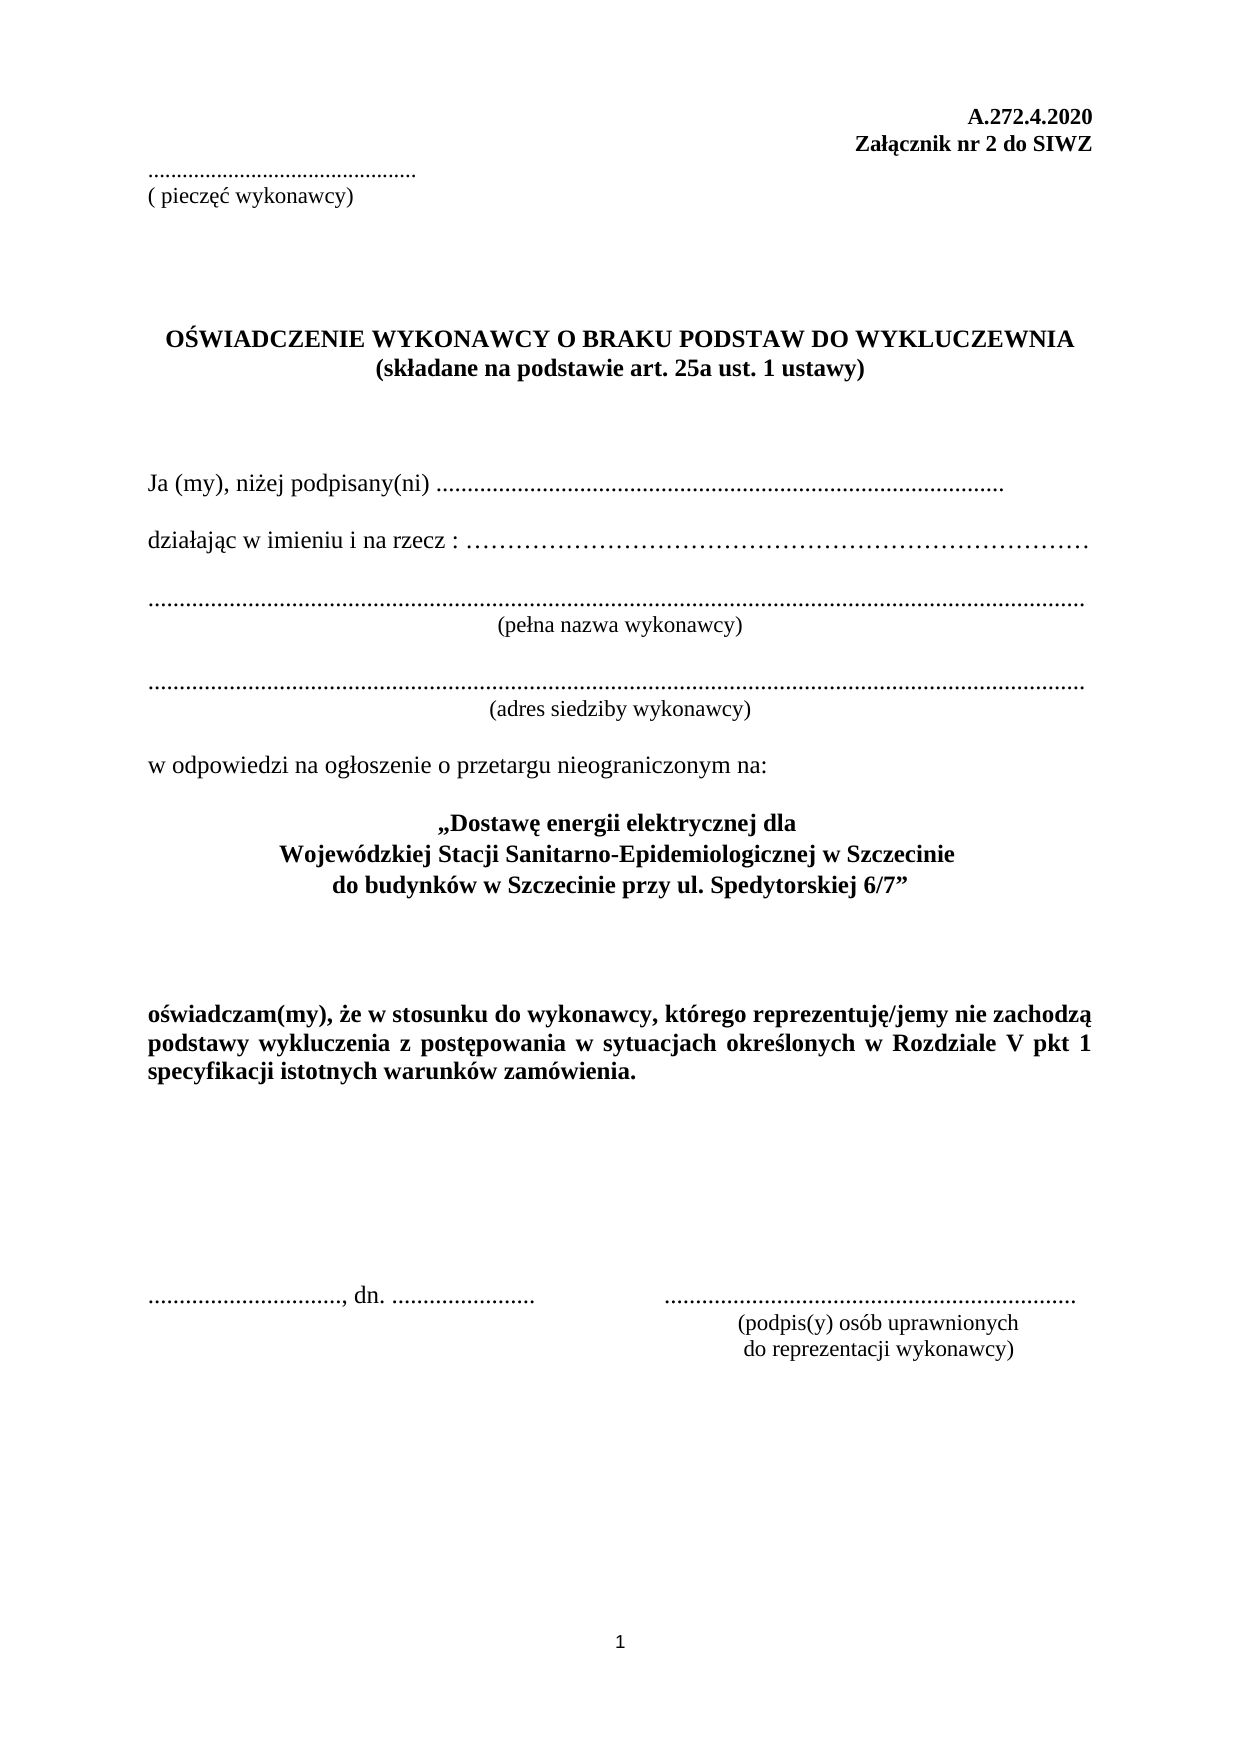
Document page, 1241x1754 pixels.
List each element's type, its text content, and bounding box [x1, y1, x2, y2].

text (pełna nazwa wykonawcy) [148, 611, 1093, 638]
text działając w imieniu i na rzecz : ………………………………………………………………… [148, 525, 1093, 554]
text „Dostawę energii elektrycznej dla Wojewódzkiej Stacji Sanitarno-Epidemiologicznej w Szczecinie do budynków w Szczecinie przy ul. Spedytorskiej 6/7” [148, 808, 1093, 899]
text ..............................., dn. ....................... .................................................................. [148, 1280, 1093, 1309]
text ...................................................................................................................................................... [148, 583, 1093, 611]
text Ja (my), niżej podpisany(ni) ........................................................................................... [148, 468, 1093, 496]
text Załącznik nr 2 do SIWZ [148, 130, 1093, 156]
text (podpis(y) osób uprawnionych [148, 1309, 1093, 1336]
text ...................................................................................................................................................... [148, 666, 1093, 695]
text ( pieczęć wykonawcy) [148, 182, 1093, 209]
text OŚWIADCZENIE WYKONAWCY O BRAKU PODSTAW DO WYKLUCZEWNIA [148, 324, 1093, 353]
text (adres siedziby wykonawcy) [148, 695, 1093, 722]
text oświadczam(my), że w stosunku do wykonawcy, którego reprezentuję/jemy nie zachodzą podstawy wykluczenia z postępowania w sytuacjach określonych w Rozdziale V pkt 1 specyfikacji istotnych warunków zamówienia. [148, 999, 1093, 1085]
text w odpowiedzi na ogłoszenie o przetargu nieograniczonym na: [148, 750, 1093, 779]
text do reprezentacji wykonawcy) [664, 1336, 1093, 1362]
text A.272.4.2020 [148, 103, 1093, 130]
text ............................................... [148, 156, 1093, 182]
text (składane na podstawie art. 25a ust. 1 ustawy) [148, 353, 1093, 381]
